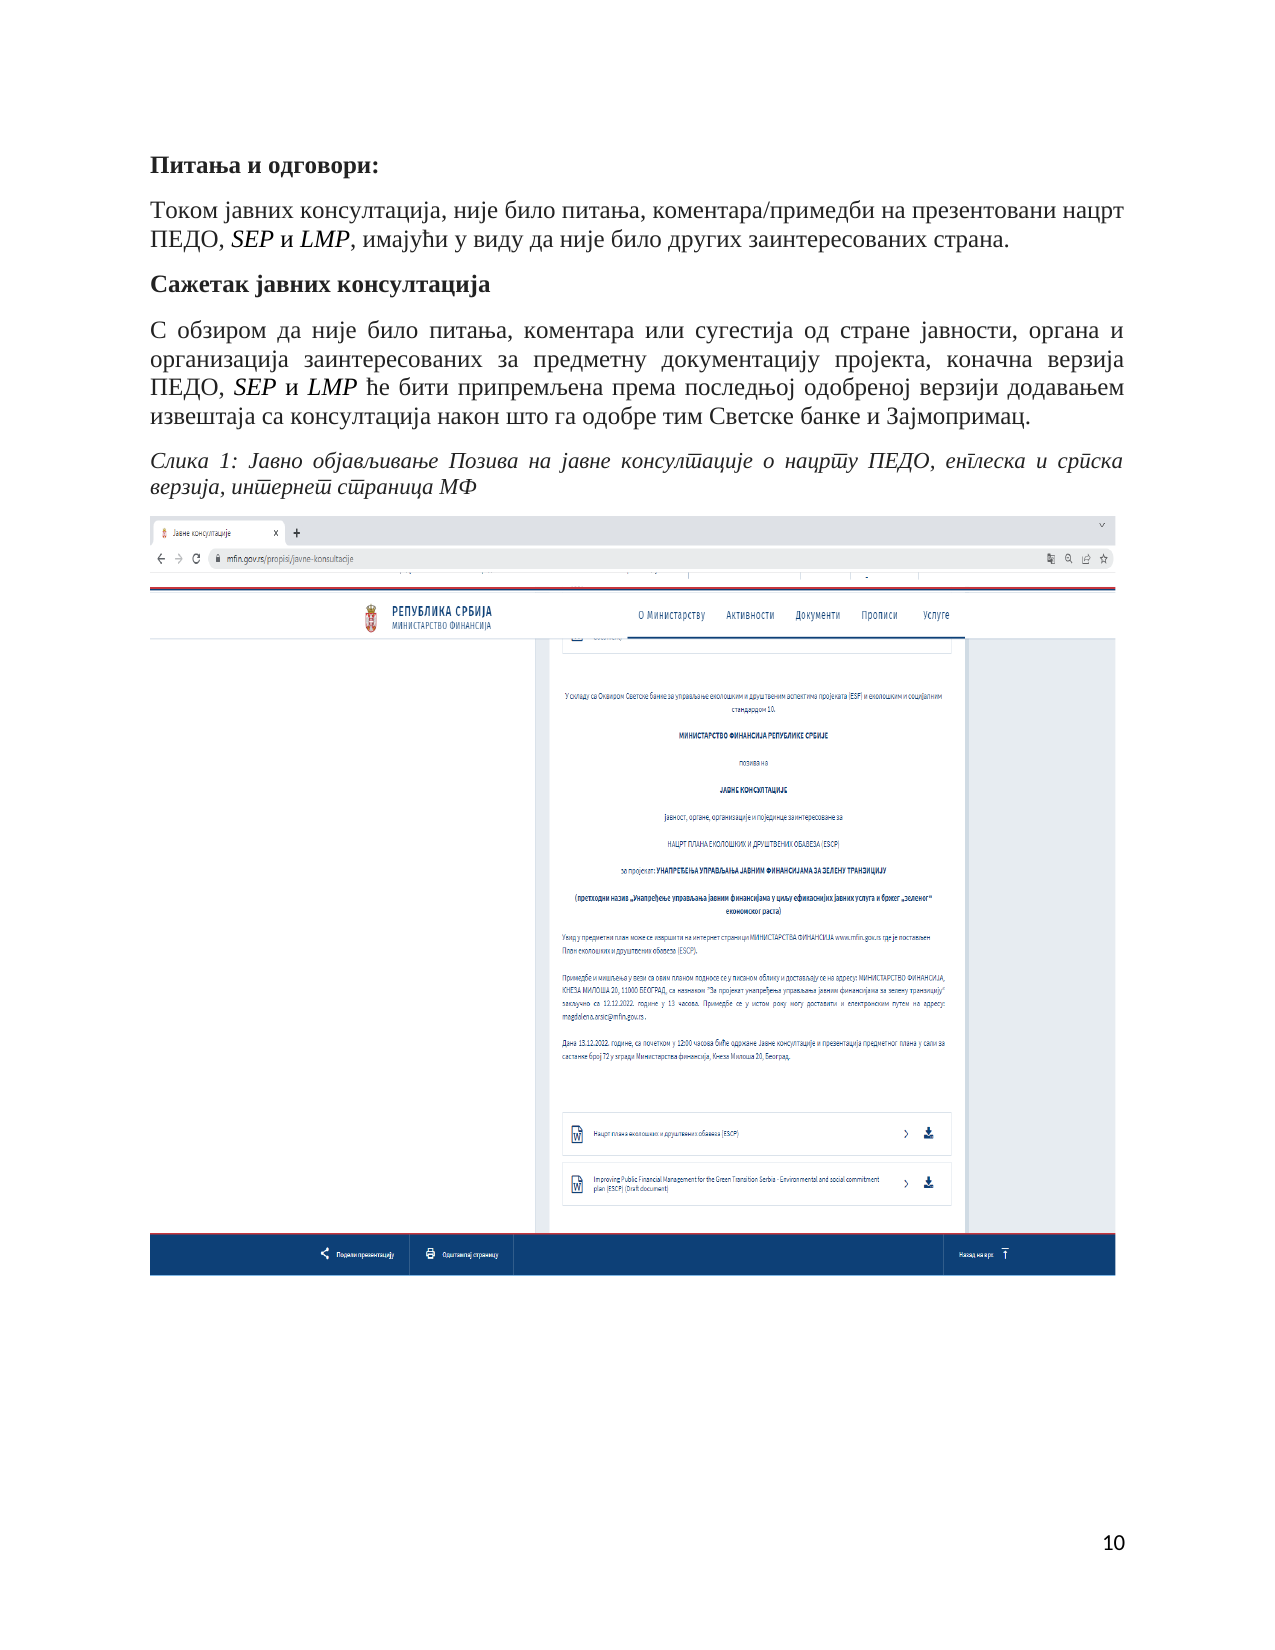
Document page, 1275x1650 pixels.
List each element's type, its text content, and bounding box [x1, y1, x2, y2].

picture [150, 516, 1116, 1276]
text С обзиром да није било питања, коментара или сугестија од стране јавности, органа и организација заинтересованих за предметну документацију пројекта, коначна верзија ПЕДО, SEP и LMP ће бити припремљена према последњој одобреној верзији додавањем извештаја са консултација након што га одобре тим Светске банке и Зајмопримац. [150, 315, 1125, 430]
text Сажетак јавних консултација [150, 269, 1125, 298]
text Питања и одговори: [150, 150, 1125, 179]
text Током јавних консултација, није било питања, коментара/примедби на презентовани нацрт ПЕДО, SEP и LMP, имајући у виду да није било других заинтересованих страна. [150, 195, 1125, 253]
text Слика 1: Јавно објављивање Позива на јавне консултације о нацрту ПЕДО, енглеска и српска верзија, интернет страница МФ [150, 447, 1125, 499]
